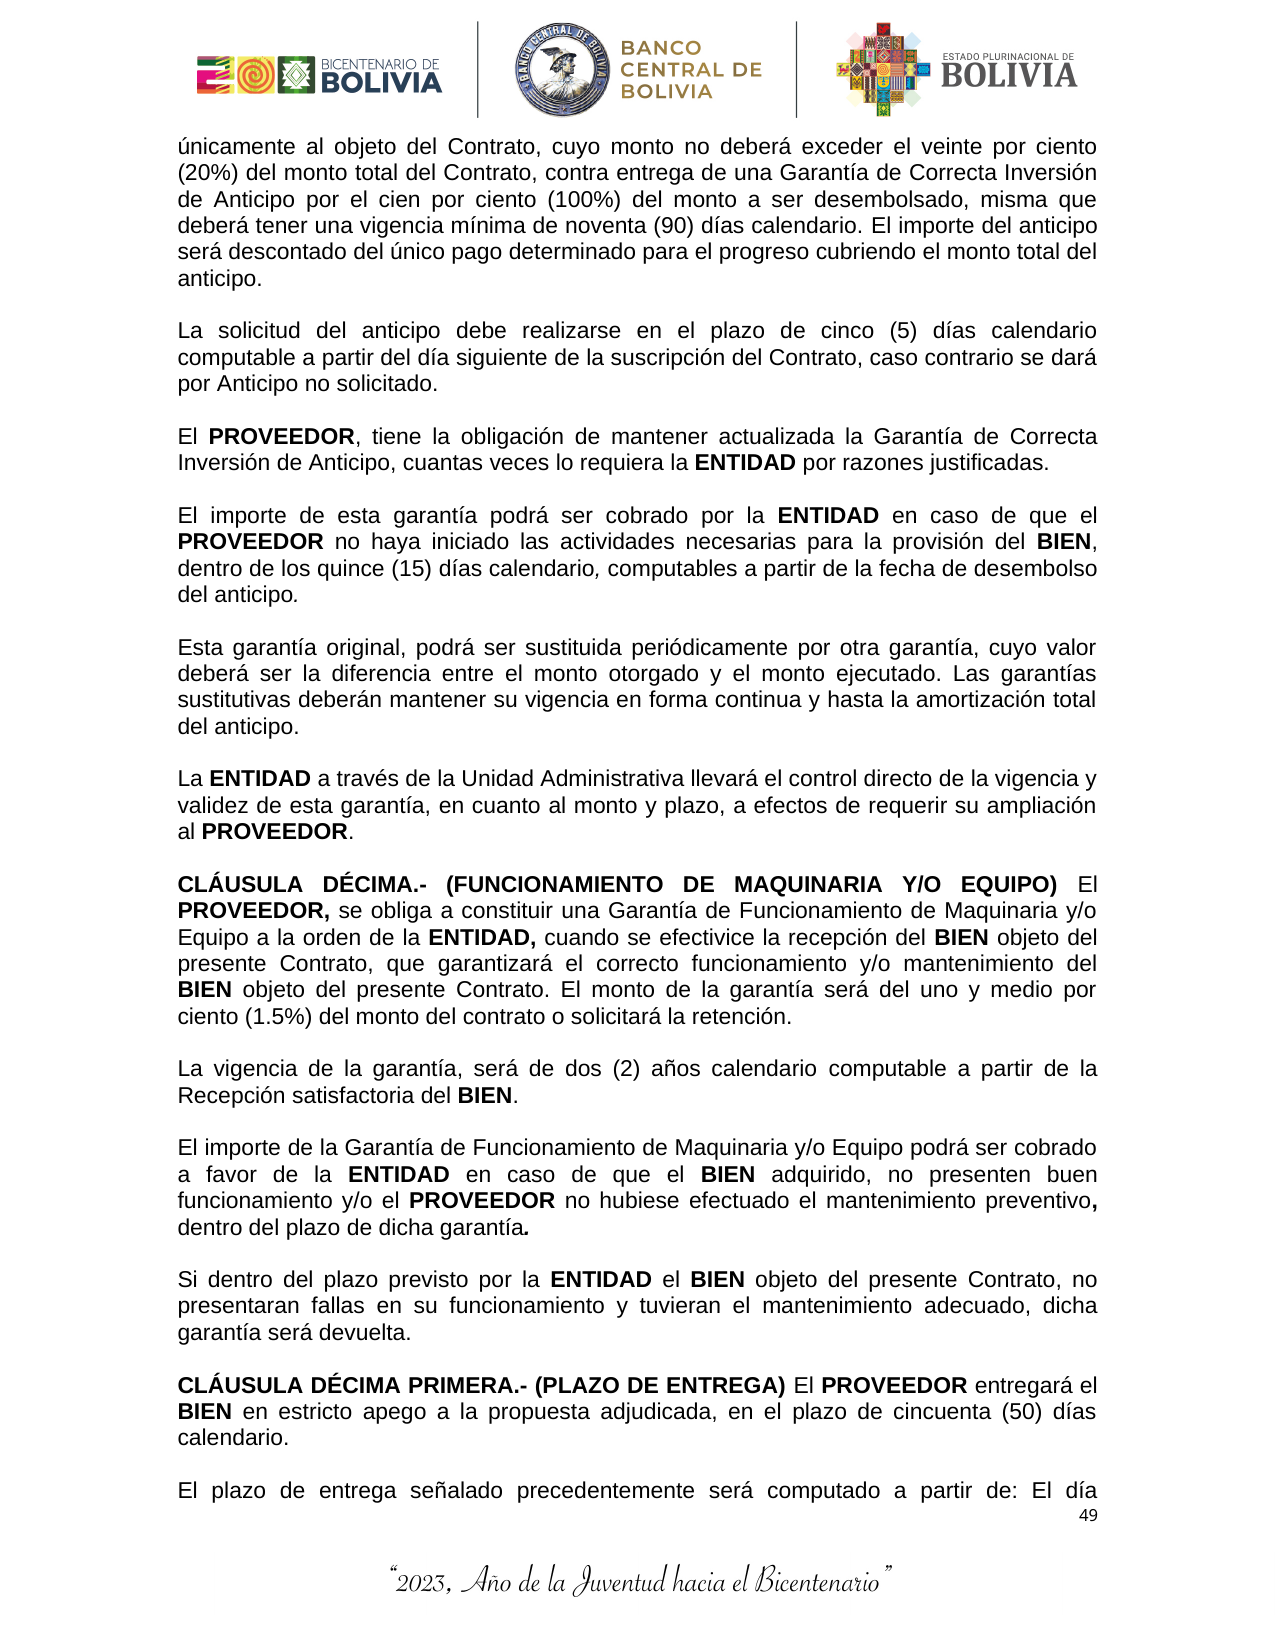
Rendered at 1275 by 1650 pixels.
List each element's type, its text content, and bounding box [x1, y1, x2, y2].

picture [3, 1552, 1275, 1615]
picture [0, 5, 1275, 121]
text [177, 1477, 1098, 1503]
text La vigencia de la garantía, será de dos (2) años calendario computable a partir de la Recepción satisfactoria del BIEN. [177, 1055, 1098, 1108]
text La ENTIDAD a través de la Unidad Administrativa llevará el control directo de la vigencia y validez de esta garantía, en cuanto al monto y plazo, a efectos de requerir su ampliación al PROVEEDOR. [177, 765, 1098, 844]
text El importe de esta garantía podrá ser cobrado por la ENTIDAD en caso de que el PROVEEDOR no haya iniciado las actividades necesarias para la provisión del BIEN, dentro de los quince (15) días calendario, computables a partir de la fecha de desembolso del anticipo. [177, 502, 1098, 607]
text La solicitud del anticipo debe realizarse en el plazo de cinco (5) días calendario computable a partir del día siguiente de la suscripción del Contrato, caso contrario se dará por Anticipo no solicitado. [177, 317, 1098, 396]
text CLÁUSULA DÉCIMA PRIMERA.- (PLAZO DE ENTREGA) El PROVEEDOR entregará el BIEN en estricto apego a la propuesta adjudicada, en el plazo de cincuenta (50) días calendario. [177, 1372, 1098, 1451]
text CLÁUSULA DÉCIMA.- (FUNCIONAMIENTO DE MAQUINARIA Y/O EQUIPO) El PROVEEDOR, se obliga a constituir una Garantía de Funcionamiento de Maquinaria y/o Equipo a la orden de la ENTIDAD, cuando se efectivice la recepción del BIEN objeto del presente Contrato, que garantizará el correcto funcionamiento y/o mantenimiento del BIEN objeto del presente Contrato. El monto de la garantía será del uno y medio por ciento (1.5%) del monto del contrato o solicitará la retención. [177, 871, 1098, 1029]
text Esta garantía original, podrá ser sustituida periódicamente por otra garantía, cuyo valor deberá ser la diferencia entre el monto otorgado y el monto ejecutado. Las garantías sustitutivas deberán mantener su vigencia en forma continua y hasta la amortización total del anticipo. [177, 634, 1098, 739]
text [177, 133, 1098, 291]
text El importe de la Garantía de Funcionamiento de Maquinaria y/o Equipo podrá ser cobrado a favor de la ENTIDAD en caso de que el BIEN adquirido, no presenten buen funcionamiento y/o el PROVEEDOR no hubiese efectuado el mantenimiento preventivo, dentro del plazo de dicha garantía. [177, 1134, 1098, 1240]
text Si dentro del plazo previsto por la ENTIDAD el BIEN objeto del presente Contrato, no presentaran fallas en su funcionamiento y tuvieran el mantenimiento adecuado, dicha garantía será devuelta. [177, 1266, 1098, 1345]
text El PROVEEDOR, tiene la obligación de mantener actualizada la Garantía de Correcta Inversión de Anticipo, cuantas veces lo requiera la ENTIDAD por razones justificadas. [177, 423, 1098, 476]
